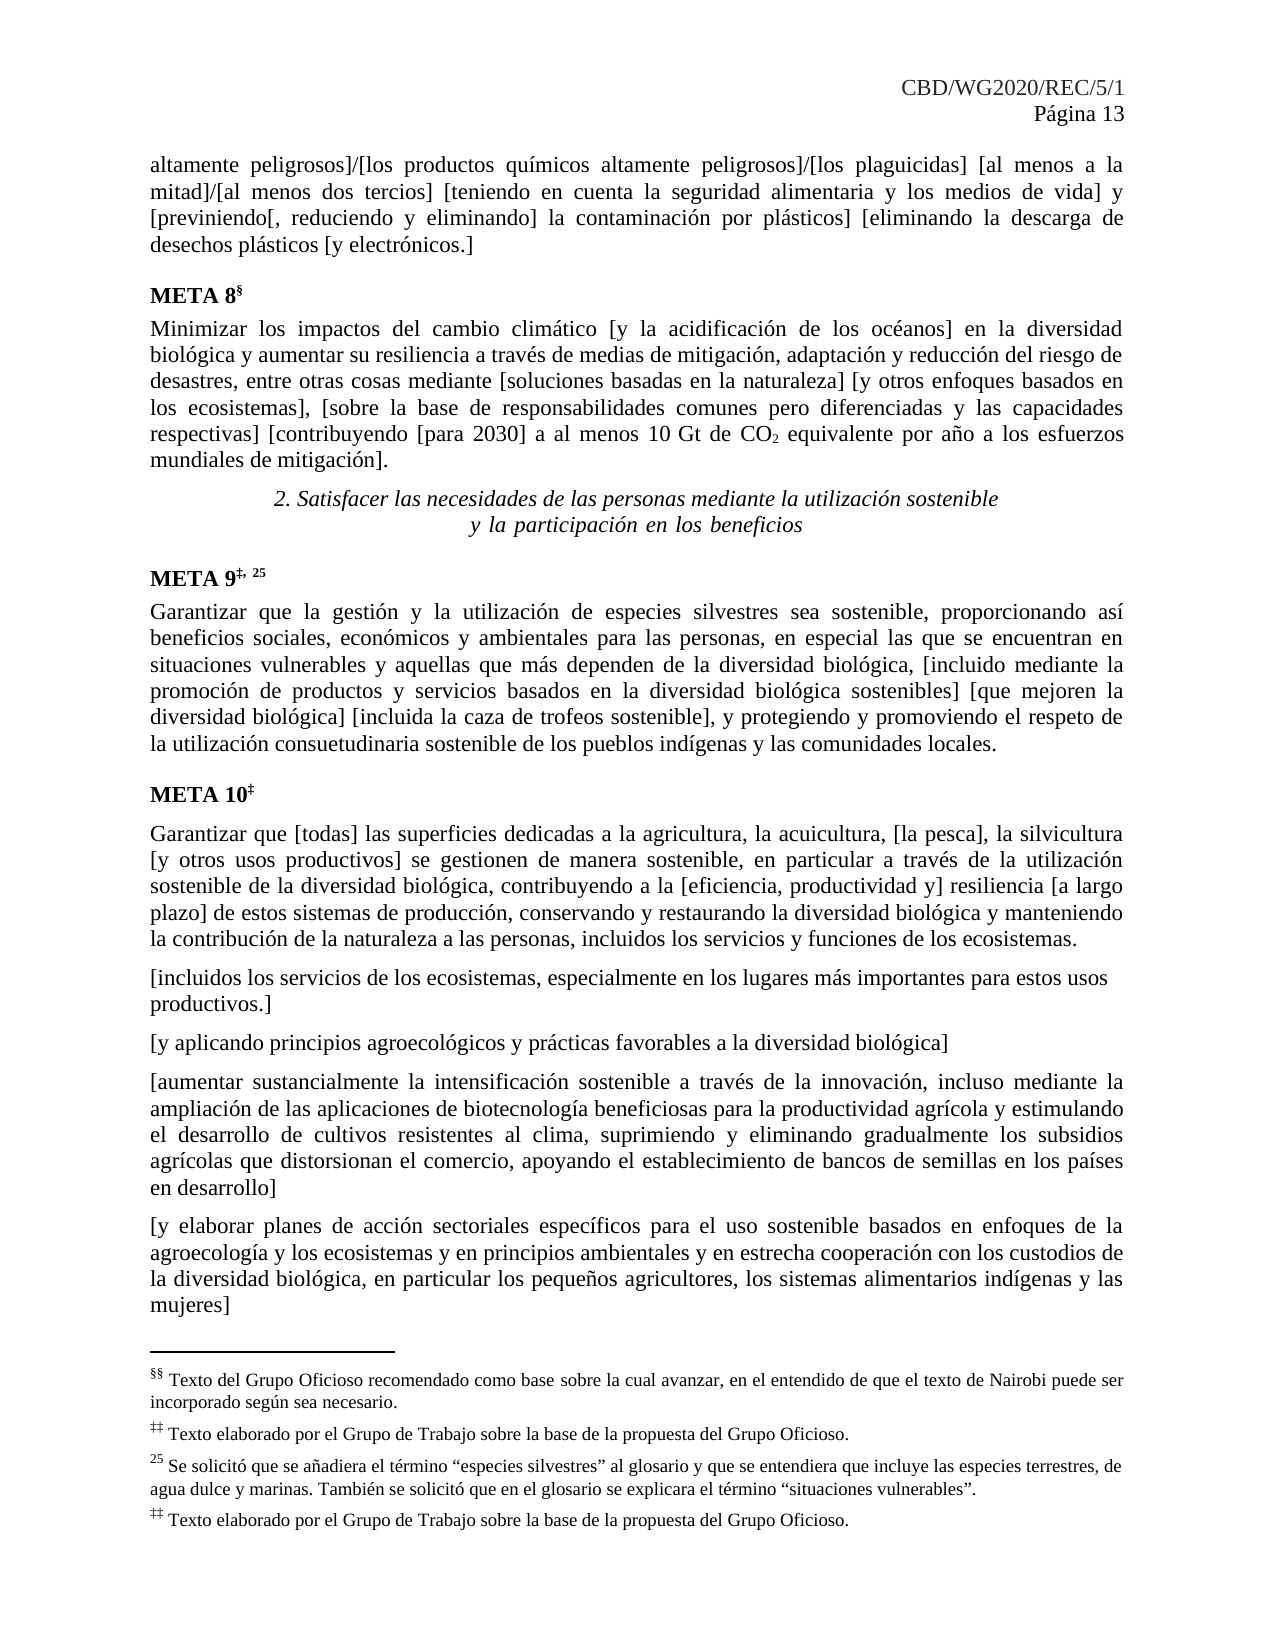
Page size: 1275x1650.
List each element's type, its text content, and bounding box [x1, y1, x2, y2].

list META 9‡, [150, 563, 1125, 592]
text [incluidos los servicios de los ecosistemas, especialmente en los lugares más importantes para estos usos productivos.] [150, 964, 1125, 1017]
text [aumentar sustancialmente la intensificación sostenible a través de la innovación, incluso mediante la ampliación de las aplicaciones de biotecnología beneficiosas para la productividad agrícola y estimulando el desarrollo de cultivos resistentes al clima, suprimiendo y eliminando gradualmente los subsidios agrícolas que distorsionan el comercio, apoyando el establecimiento de bancos de semillas en los países en desarrollo] [150, 1068, 1125, 1200]
text Minimizar los impactos del cambio climático [y la acidificación de los océanos] en la diversidad biológica y aumentar su resiliencia a través de medias de mitigación, adaptación y reducción del riesgo de desastres, entre otras cosas mediante [soluciones basadas en la naturaleza] [y otros enfoques basados en los ecosistemas], [sobre la base de responsabilidades comunes pero diferenciadas y las capacidades respectivas] [contribuyendo [para 2030] a al menos 10 Gt de CO2 equivalente por año a los esfuerzos mundiales de mitigación]. [150, 314, 1125, 473]
text [y aplicando principios agroecológicos y prácticas favorables a la diversidad biológica] [150, 1029, 1125, 1056]
text Garantizar que la gestión y la utilización de especies silvestres sea sostenible, proporcionando así beneficios sociales, económicos y ambientales para las personas, en especial las que se encuentran en situaciones vulnerables y aquellas que más dependen de la diversidad biológica, [incluido mediante la promoción de productos y servicios basados en la diversidad biológica sostenibles] [que mejoren la diversidad biológica] [incluida la caza de trofeos sostenible], y protegiendo y promoviendo el respeto de la utilización consuetudinaria sostenible de los pueblos indígenas y las comunidades locales. [150, 598, 1125, 756]
list META 8§ [150, 282, 1125, 308]
text Garantizar que [todas] las superficies dedicadas a la agricultura, la acuicultura, [la pesca], la silvicultura [y otros usos productivos] se gestionen de manera sostenible, en particular a través de la utilización sostenible de la diversidad biológica, contribuyendo a la [eficiencia, productividad y] resiliencia [a largo plazo] de estos sistemas de producción, conservando y restaurando la diversidad biológica y manteniendo la contribución de la naturaleza a las personas, incluidos los servicios y funciones de los ecosistemas. [150, 820, 1125, 952]
list META 10‡ [150, 781, 1125, 807]
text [150, 152, 1125, 257]
text 2. Satisfacer las necesidades de las personas mediante la utilización sostenible y la participación en los beneficios [150, 485, 1125, 538]
text [y elaborar planes de acción sectoriales específicos para el uso sostenible basados en enfoques de la agroecología y los ecosistemas y en principios ambientales y en estrecha cooperación con los custodios de la diversidad biológica, en particular los pequeños agricultores, los sistemas alimentarios indígenas y las mujeres] [150, 1212, 1125, 1318]
